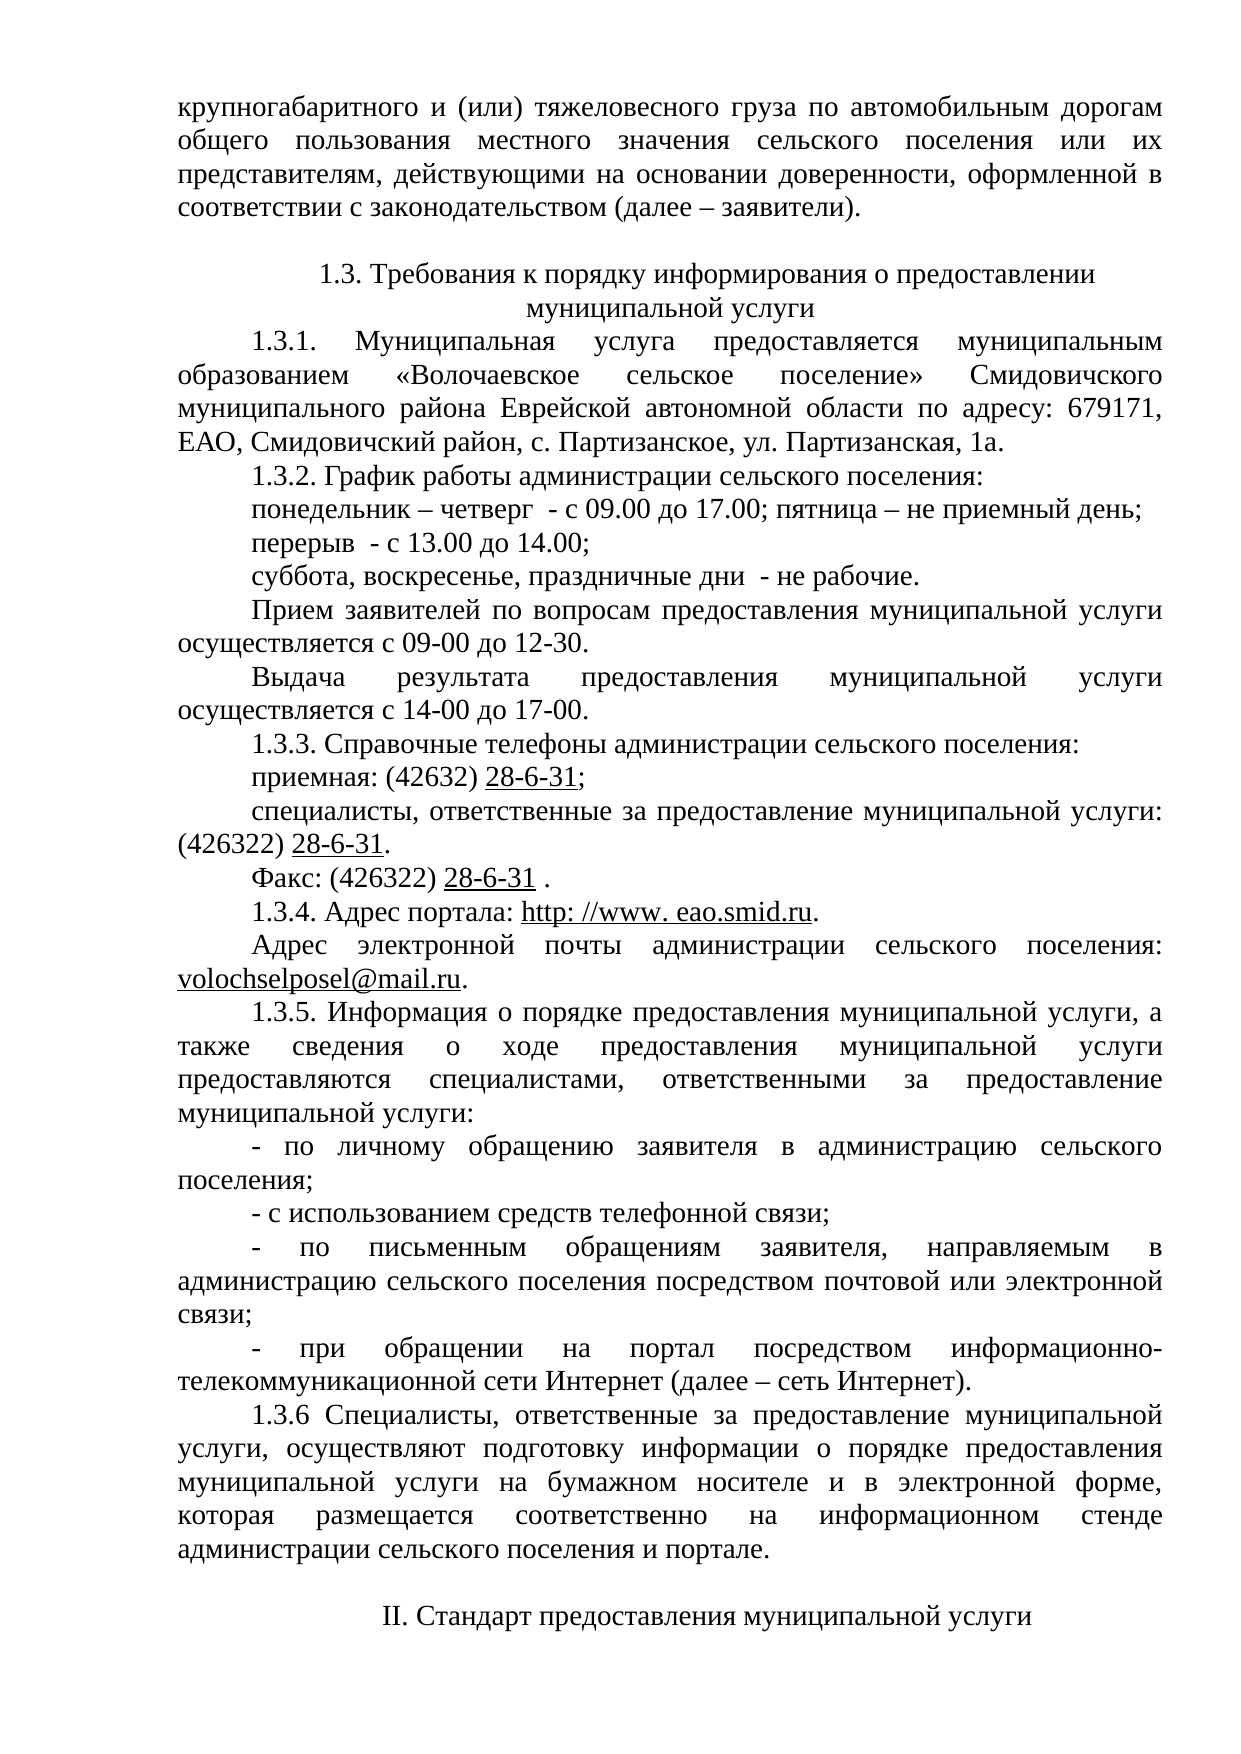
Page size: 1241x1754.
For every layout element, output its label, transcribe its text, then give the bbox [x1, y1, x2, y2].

text - с использованием средств телефонной связи; [177, 1196, 1163, 1229]
text 1.3.1. Муниципальная услуга предоставляется муниципальным образованием «Волочаевское сельское поселение» Смидовичского муниципального района Еврейской автономной области по адресу: 679171, ЕАО, Смидовичский район, с. Партизанское, ул. Партизанская, 1а. [177, 323, 1163, 458]
text суббота, воскресенье, праздничные дни - не рабочие. [177, 558, 1163, 592]
text 1.3.5. Информация о порядке предоставления муниципальной услуги, а также сведения о ходе предоставления муниципальной услуги предоставляются специалистами, ответственными за предоставление муниципальной услуги: [177, 994, 1163, 1128]
text Выдача результата предоставления муниципальной услуги осуществляется с 14-00 до 17-00. [177, 659, 1163, 726]
text 1.3.2. График работы администрации сельского поселения: [177, 458, 1163, 491]
text - по личному обращению заявителя в администрацию сельского поселения; [177, 1128, 1163, 1196]
text 1.3.3. Справочные телефоны администрации сельского поселения: [177, 726, 1163, 759]
text Факс: (426322) 28-6-31 . [177, 860, 1163, 894]
text - при обращении на портал посредством информационно-телекоммуникационной сети Интернет (далее – сеть Интернет). [177, 1330, 1163, 1397]
text 1.3. Требования к порядку информирования о предоставлении муниципальной услуги [177, 256, 1163, 323]
text 1.3.4. Адрес портала: http: //www. eao.smid.ru. [177, 894, 1163, 927]
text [177, 89, 1163, 223]
text специалисты, ответственные за предоставление муниципальной услуги: (426322) 28-6-31. [177, 793, 1163, 860]
text приемная: (42632) 28-6-31; [177, 759, 1163, 793]
text - по письменным обращениям заявителя, направляемым в администрацию сельского поселения посредством почтовой или электронной связи; [177, 1229, 1163, 1330]
text Прием заявителей по вопросам предоставления муниципальной услуги осуществляется с 09-00 до 12-30. [177, 592, 1163, 659]
text 1.3.6 Специалисты, ответственные за предоставление муниципальной услуги, осуществляют подготовку информации о порядке предоставления муниципальной услуги на бумажном носителе и в электронной форме, которая размещается соответственно на информационном стенде администрации сельского поселения и портале. [177, 1397, 1163, 1564]
text II. Стандарт предоставления муниципальной услуги [177, 1598, 1163, 1632]
text Адрес электронной почты администрации сельского поселения: volochselposel@mail.ru. [177, 927, 1163, 994]
text перерыв - с 13.00 до 14.00; [177, 525, 1163, 558]
text понедельник – четверг - с 09.00 до 17.00; пятница – не приемный день; [177, 491, 1163, 525]
